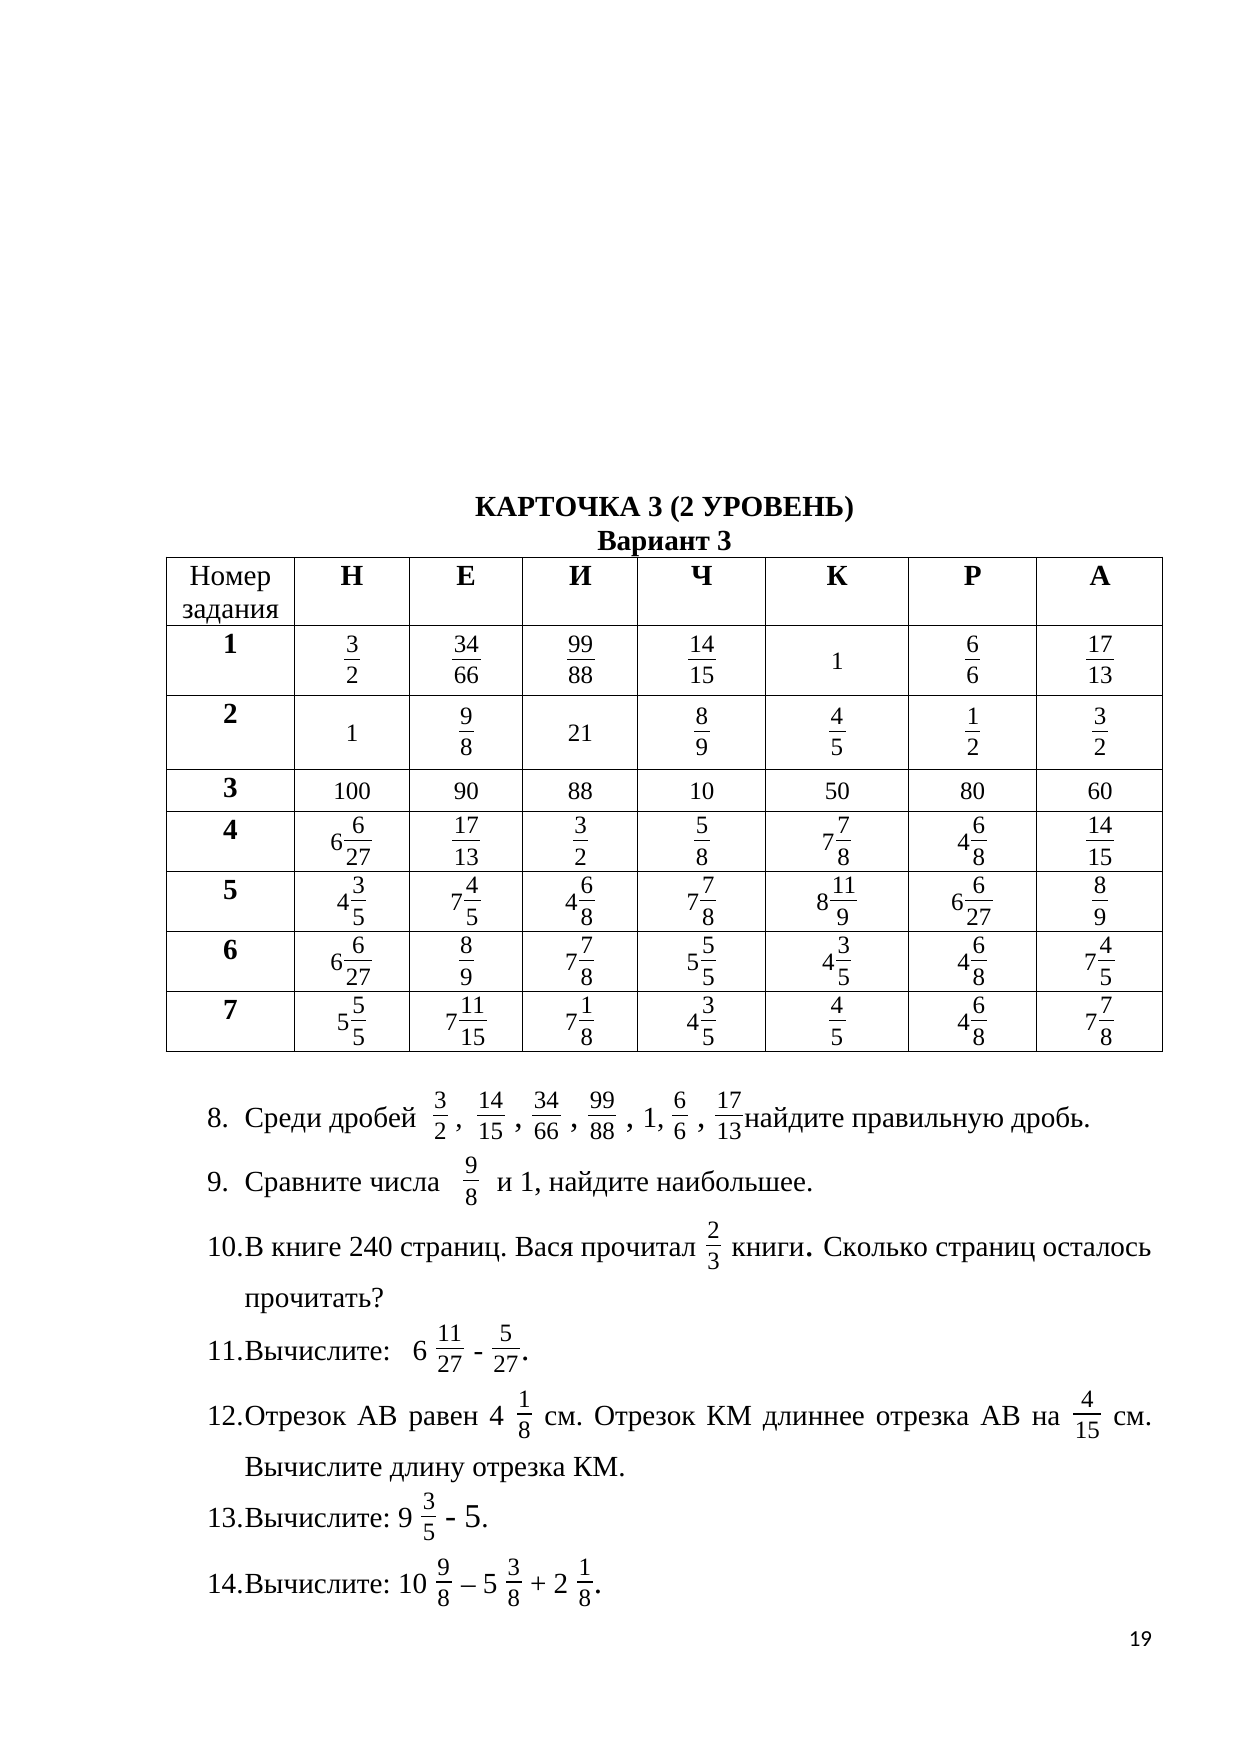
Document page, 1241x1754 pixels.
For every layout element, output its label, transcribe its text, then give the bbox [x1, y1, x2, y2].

table_header И [523, 558, 637, 625]
table_cell 90 [410, 770, 522, 811]
list Вычислите: 9 - 5. [207, 1488, 1152, 1547]
table_cell 2 [167, 696, 294, 769]
table_cell 4 [523, 872, 637, 931]
table_cell [638, 626, 765, 695]
table_cell 7 [638, 872, 765, 931]
list Среди дробей , , , , 1, , найдите правильную дробь. [207, 1086, 1152, 1146]
table_cell [295, 626, 409, 695]
table_cell 7 [410, 872, 522, 931]
table_cell [410, 696, 522, 769]
list В книге 240 страниц. Вася прочитал книги. Сколько страниц осталось прочитать? [207, 1216, 1152, 1314]
table_header К [766, 558, 908, 625]
table_cell [410, 812, 522, 871]
table_header Ч [638, 558, 765, 625]
table_cell 1 [167, 626, 294, 695]
table_cell 7 [167, 992, 294, 1051]
table_cell [1037, 626, 1162, 695]
list Отрезок АВ равен 4 см. Отрезок КМ длиннее отрезка АВ на см. Вычислите длину отрезка КМ. [207, 1385, 1152, 1483]
table_cell 4 [167, 812, 294, 871]
list Сравните числа и 1, найдите наибольшее. [207, 1152, 1152, 1211]
table_cell 4 [295, 872, 409, 931]
table_cell 5 [295, 992, 409, 1051]
table_cell [1037, 696, 1162, 769]
table_header Р [909, 558, 1036, 625]
table_cell [523, 626, 637, 695]
table_cell 5 [638, 932, 765, 991]
table_cell [523, 812, 637, 871]
table_cell 5 [167, 872, 294, 931]
table_cell [1037, 872, 1162, 931]
table_header Н [295, 558, 409, 625]
table_cell 6 [909, 872, 1036, 931]
table_cell 7 [1037, 932, 1162, 991]
table_header Номер задания [167, 558, 294, 625]
table_header А [1037, 558, 1162, 625]
table_cell 21 [523, 696, 637, 769]
table_cell 1 [295, 696, 409, 769]
table_cell 8 [766, 872, 908, 931]
table_cell 7 [1037, 992, 1162, 1051]
table_cell [638, 812, 765, 871]
table_cell 88 [523, 770, 637, 811]
table_cell 10 [638, 770, 765, 811]
table_cell 4 [909, 812, 1036, 871]
table_cell 7 [523, 992, 637, 1051]
table_cell [766, 696, 908, 769]
table_cell 4 [766, 932, 908, 991]
table_cell 60 [1037, 770, 1162, 811]
list Вычислите: 6 - . [207, 1319, 1152, 1379]
table_cell [410, 932, 522, 991]
table_cell 4 [909, 992, 1036, 1051]
table_cell 4 [909, 932, 1036, 991]
table_cell [1037, 812, 1162, 871]
table_cell 1 [766, 626, 908, 695]
table_header Е [410, 558, 522, 625]
table_cell [909, 696, 1036, 769]
table_cell 100 [295, 770, 409, 811]
table_cell [410, 626, 522, 695]
table_cell 80 [909, 770, 1036, 811]
table_cell [638, 696, 765, 769]
table_cell [766, 992, 908, 1051]
table_cell 3 [167, 770, 294, 811]
list Вычислите: 10 – 5 + 2 . [207, 1552, 1152, 1613]
table_cell 6 [295, 812, 409, 871]
text Вариант 3 [177, 523, 1152, 557]
table_cell 50 [766, 770, 908, 811]
table_cell 6 [295, 932, 409, 991]
table_cell 7 [766, 812, 908, 871]
table_cell 7 [523, 932, 637, 991]
table_cell [909, 626, 1036, 695]
table_cell 6 [167, 932, 294, 991]
text КАРТОЧКА 3 (2 УРОВЕНЬ) [177, 489, 1152, 523]
table_cell 4 [638, 992, 765, 1051]
table_cell 7 [410, 992, 522, 1051]
